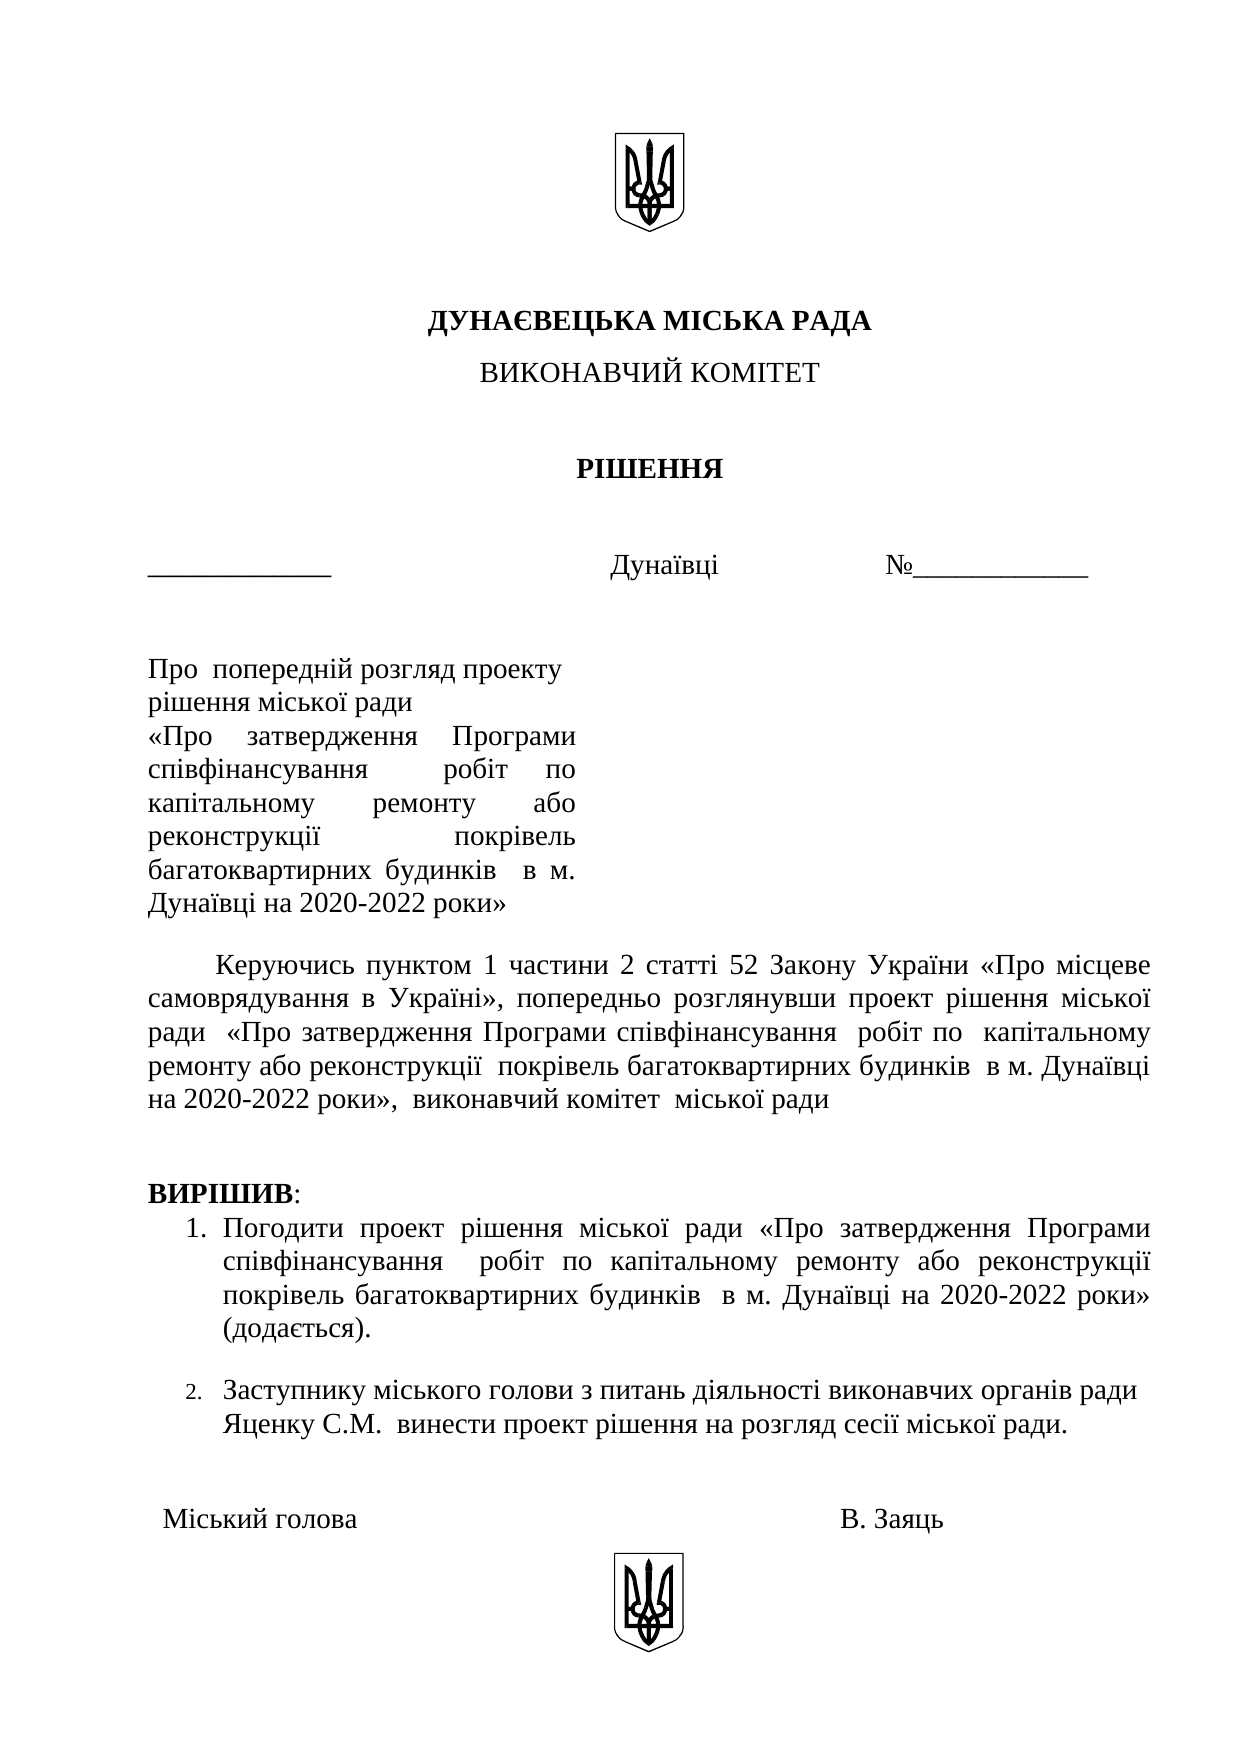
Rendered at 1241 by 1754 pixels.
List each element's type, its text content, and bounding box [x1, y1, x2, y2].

text Про попередній розгляд проекту [148, 651, 1152, 684]
list Погодити проект рішення міської ради «Про затвердження Програми співфінансування робіт по капітальному ремонту або реконструкції покрівель багатоквартирних будинків в м. Дунаївці на 2020-2022 роки» (додається). [185, 1210, 1152, 1344]
text ________________ Дунаївці №____________ [148, 547, 1152, 581]
text ДУНАЄВЕЦЬКА МІСЬКА РАДА [148, 303, 1152, 336]
text ВИРІШИВ: [148, 1176, 1152, 1210]
list Яценку С.М. винести проект рішення на розгляд сесії міської ради. [223, 1406, 1152, 1439]
text РІШЕННЯ [148, 451, 1152, 484]
text рішення міської ради [148, 684, 1152, 718]
text ВИКОНАВЧИЙ КОМІТЕТ [148, 355, 1152, 388]
text «Про затвердження Програми співфінансування робіт по капітальному ремонту або реконструкції покрівель багатоквартирних будинків в м. Дунаївці на 2020-2022 роки» [148, 718, 576, 919]
text Керуючись пунктом 1 частини 2 статті 52 Закону України «Про місцеве самоврядування в Україні», попередньо розглянувши проект рішення міської ради «Про затвердження Програми співфінансування робіт по капітальному ремонту або реконструкції покрівель багатоквартирних будинків в м. Дунаївці на 2020-2022 роки», виконавчий комітет міської ради [148, 947, 1152, 1115]
text Міський голова В. Заяць [148, 1501, 1152, 1534]
list Заступнику міського голови з питань діяльності виконавчих органів ради [185, 1372, 1152, 1406]
